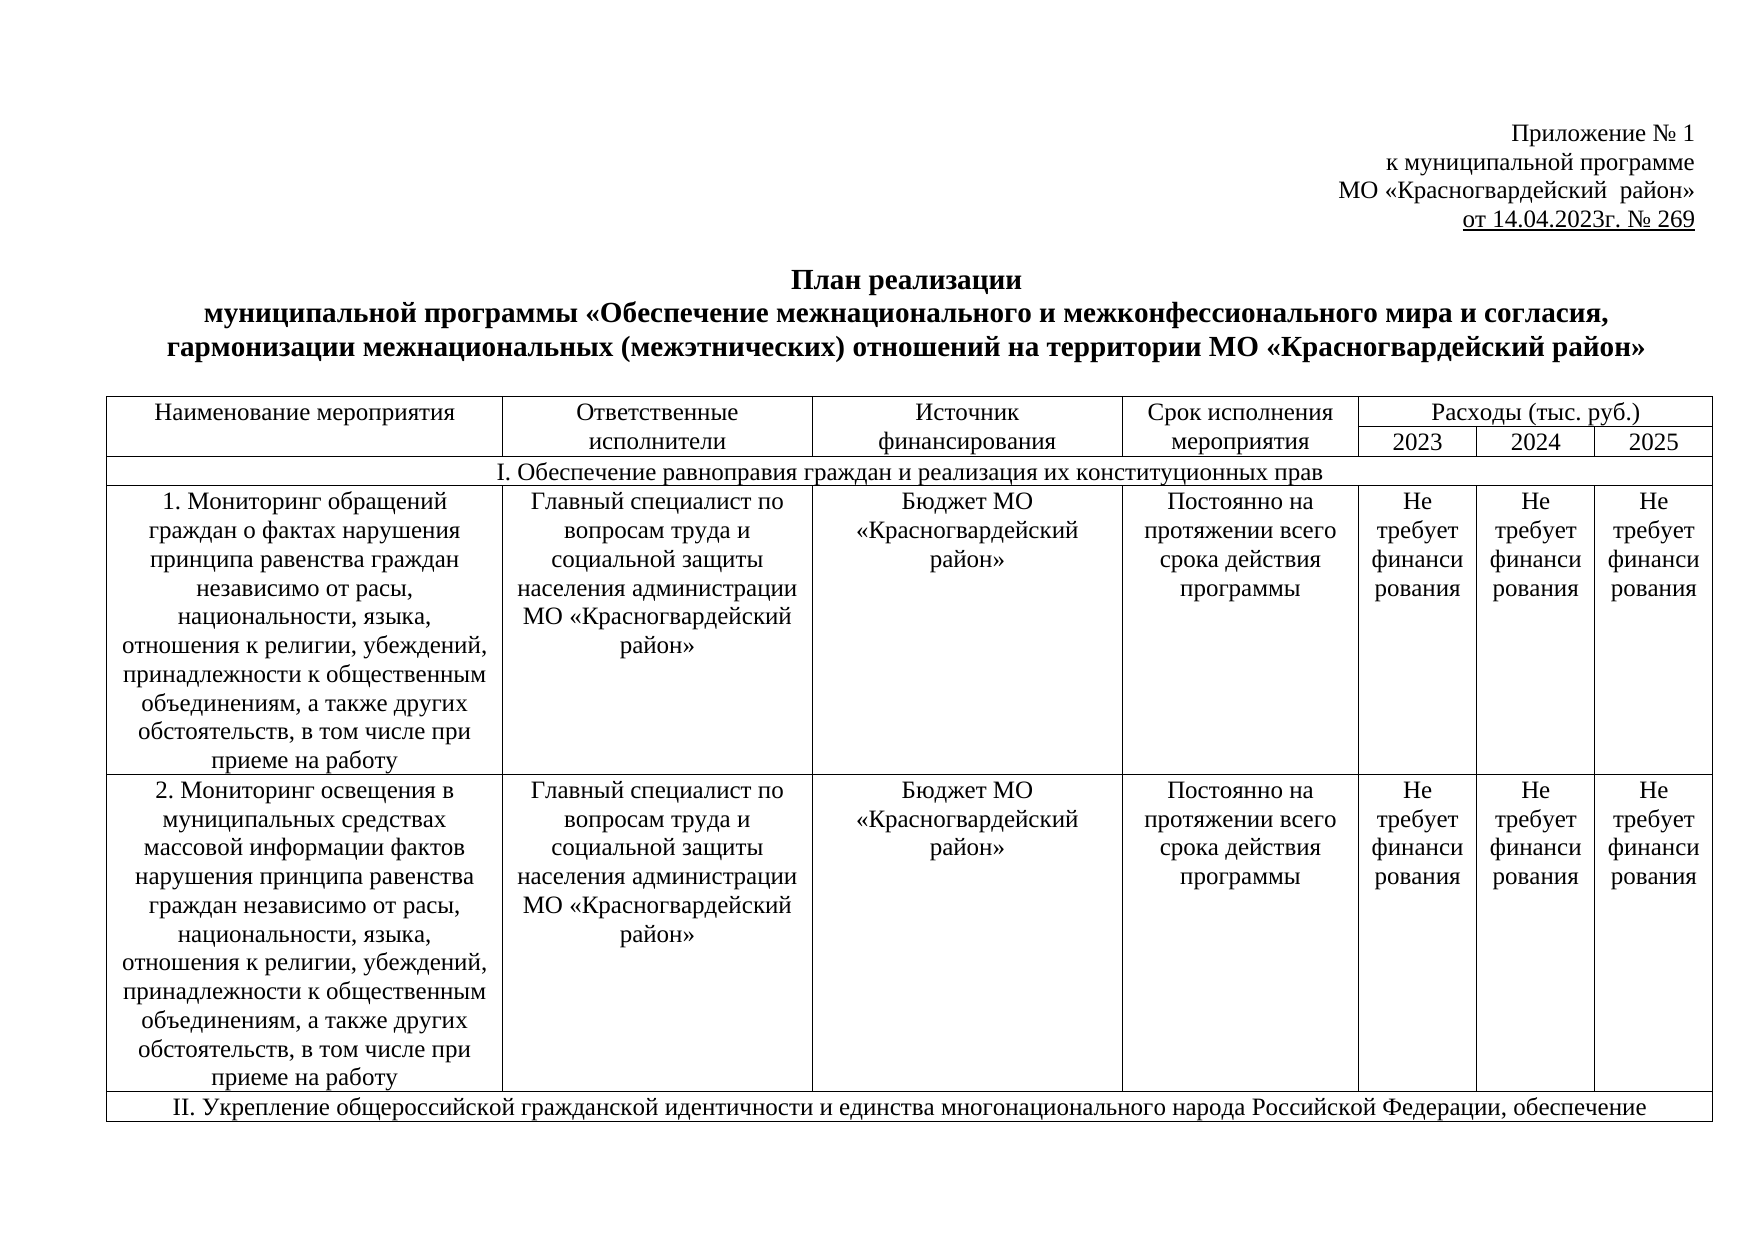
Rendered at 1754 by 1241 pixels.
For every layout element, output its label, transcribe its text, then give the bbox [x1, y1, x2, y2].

table_cell Постоянно на протяжении всего срока действия программы [1123, 775, 1358, 1091]
table_cell 2023 [1359, 427, 1476, 456]
table_cell Не требует финансирования [1477, 775, 1594, 1091]
table_cell 2024 [1477, 427, 1594, 456]
text от 14.04.2023г. № 269 [118, 204, 1695, 233]
table_cell Постоянно на протяжении всего срока действия программы [1123, 486, 1358, 774]
text МО «Красногвардейский район» [118, 176, 1695, 204]
table_cell Не требует финансирования [1595, 775, 1712, 1091]
table_header Наименование мероприятия [107, 397, 502, 456]
table_cell I. Обеспечение равноправия граждан и реализация их конституционных прав [107, 457, 1712, 485]
table_cell Бюджет МО «Красногвардейский район» [813, 775, 1122, 1091]
text Приложение № 1 [118, 118, 1695, 147]
table_cell Главный специалист по вопросам труда и социальной защиты населения администрации МО «Красногвардейский район» [503, 775, 812, 1091]
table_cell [107, 1092, 1712, 1121]
table_cell Не требует финансирования [1477, 486, 1594, 774]
table_header Источник финансирования [813, 397, 1122, 456]
table_cell Главный специалист по вопросам труда и социальной защиты населения администрации МО «Красногвардейский район» [503, 486, 812, 774]
table_cell Не требует финансирования [1359, 486, 1476, 774]
table_cell Не требует финансирования [1359, 775, 1476, 1091]
table_cell 2025 [1595, 427, 1712, 456]
table_cell 1. Мониторинг обращений граждан о фактах нарушения принципа равенства граждан независимо от расы, национальности, языка, отношения к религии, убеждений, принадлежности к общественным объединениям, а также других обстоятельств, в том числе при приеме на работу [107, 486, 502, 774]
table_header Расходы (тыс. руб.) [1359, 397, 1712, 426]
table_cell Не требует финансирования [1595, 486, 1712, 774]
text к муниципальной программе [118, 147, 1695, 176]
table_header Ответственные исполнители [503, 397, 812, 456]
text муниципальной программы «Обеспечение межнационального и межконфессионального мира и согласия, гармонизации межнациональных (межэтнических) отношений на территории МО «Красногвардейский район» [118, 295, 1695, 362]
table_cell 2. Мониторинг освещения в муниципальных средствах массовой информации фактов нарушения принципа равенства граждан независимо от расы, национальности, языка, отношения к религии, убеждений, принадлежности к общественным объединениям, а также других обстоятельств, в том числе при приеме на работу [107, 775, 502, 1091]
table_header Срок исполнения мероприятия [1123, 397, 1358, 456]
text План реализации [118, 262, 1695, 295]
table_cell Бюджет МО «Красногвардейский район» [813, 486, 1122, 774]
